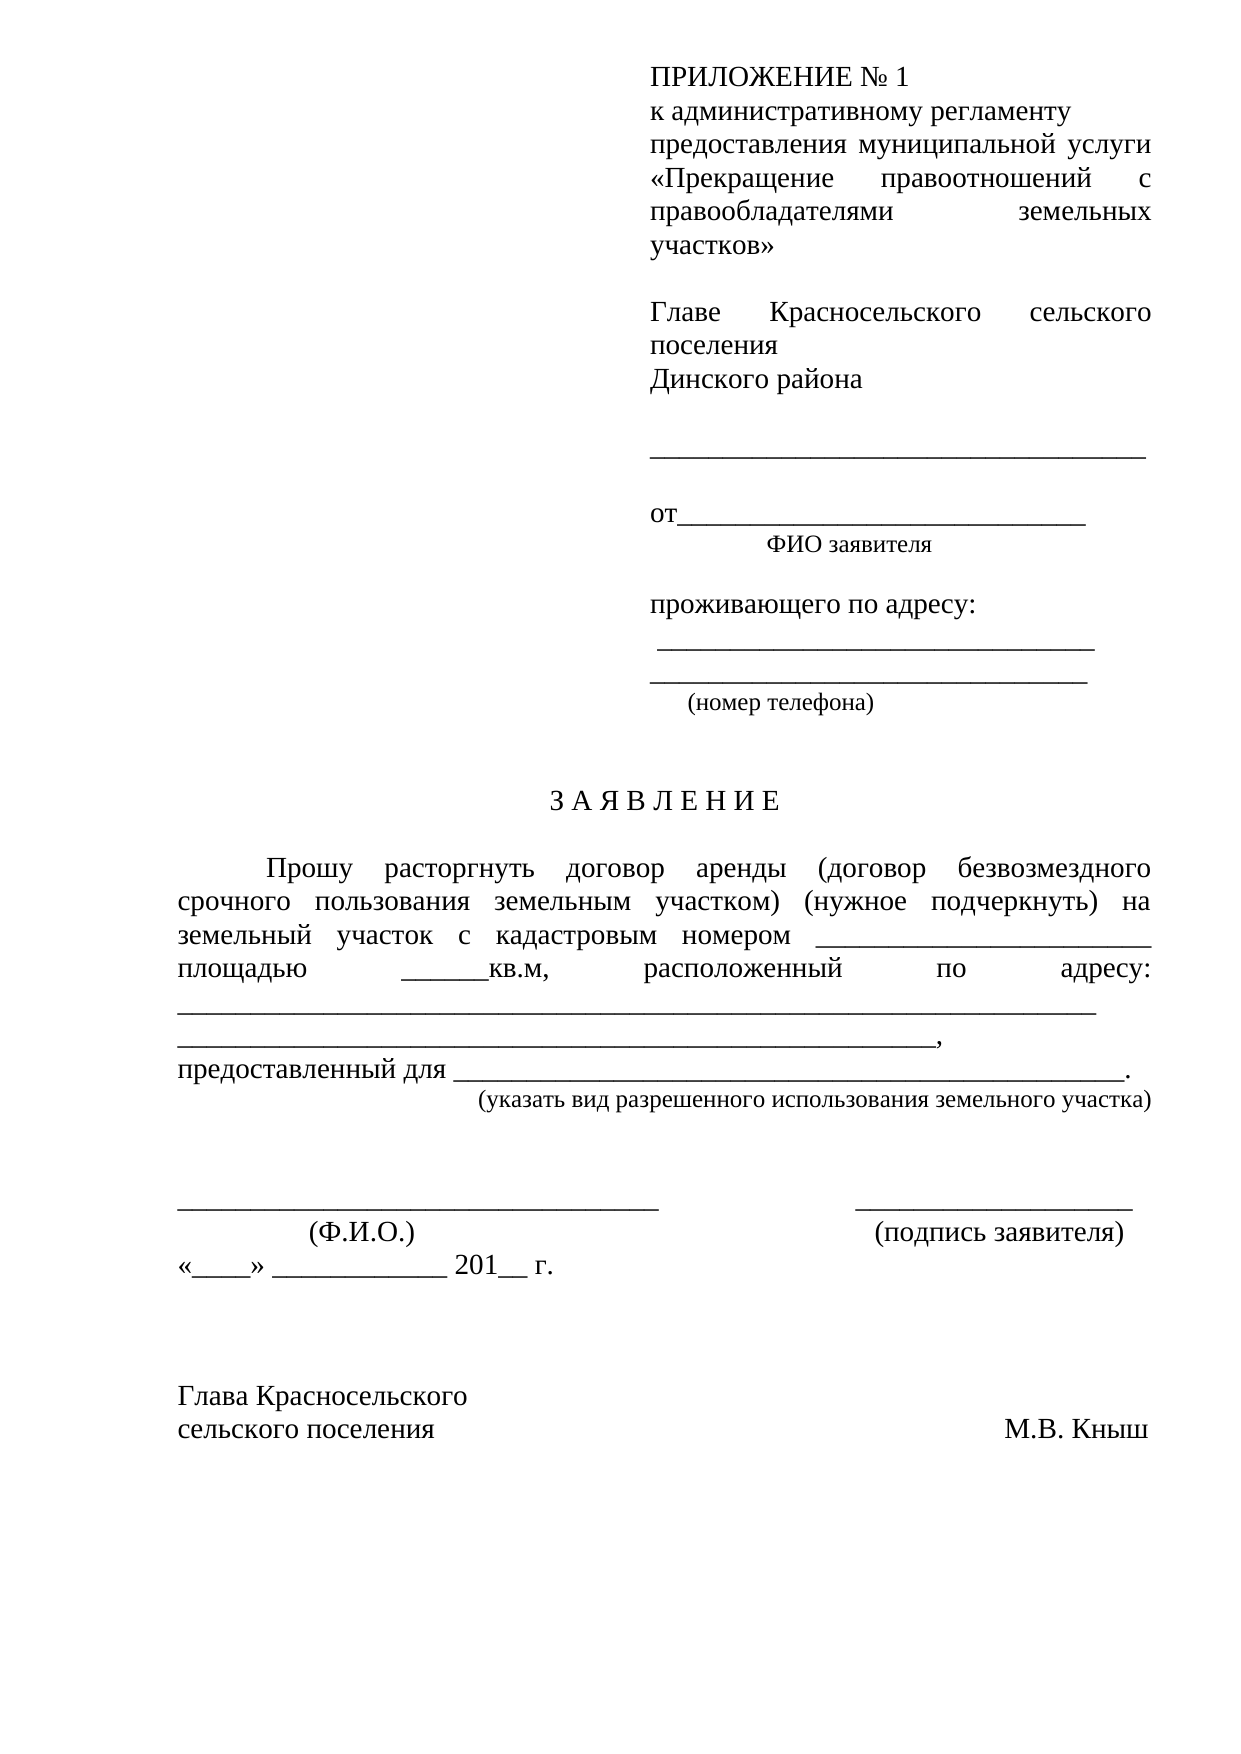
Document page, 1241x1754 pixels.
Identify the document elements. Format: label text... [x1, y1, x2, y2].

text ПРИЛОЖЕНИЕ № 1 [650, 59, 1152, 93]
text ______________________________ [650, 653, 1152, 687]
text проживающего по адресу: [650, 586, 1152, 620]
text Прошу расторгнуть договор аренды (договор безвозмездного срочного пользования земельным участком) (нужное подчеркнуть) на земельный участок с кадастровым номером _______________________ площадью ______кв.м, расположенный по адресу: _______________________________________________________________ ____________________________________________________, предоставленный для ______________________________________________. [177, 850, 1152, 1084]
text _________________________________ ___________________ [177, 1180, 1152, 1214]
text (Ф.И.О.) (подпись заявителя) [177, 1214, 1152, 1247]
text Глава Красносельского [177, 1378, 1152, 1412]
text Динского района [650, 361, 1152, 394]
text З А Я В Л Е Н И Е [177, 783, 1152, 816]
text к административному регламенту [650, 93, 1152, 126]
text (указать вид разрешенного использования земельного участка) [177, 1084, 1152, 1113]
text Главе Красносельского сельского поселения [650, 294, 1152, 361]
text ______________________________ [650, 620, 1152, 653]
text __________________________________ [650, 428, 1152, 462]
text «____» ____________ 201__ г. [177, 1247, 1152, 1281]
text ФИО заявителя [650, 529, 1152, 557]
text сельского поселения М.В. Кныш [177, 1412, 1152, 1445]
text предоставления муниципальной услуги «Прекращение правоотношений с правообладателями земельных участков» [650, 126, 1152, 260]
text от____________________________ [650, 495, 1152, 529]
text (номер телефона) [650, 687, 1152, 716]
